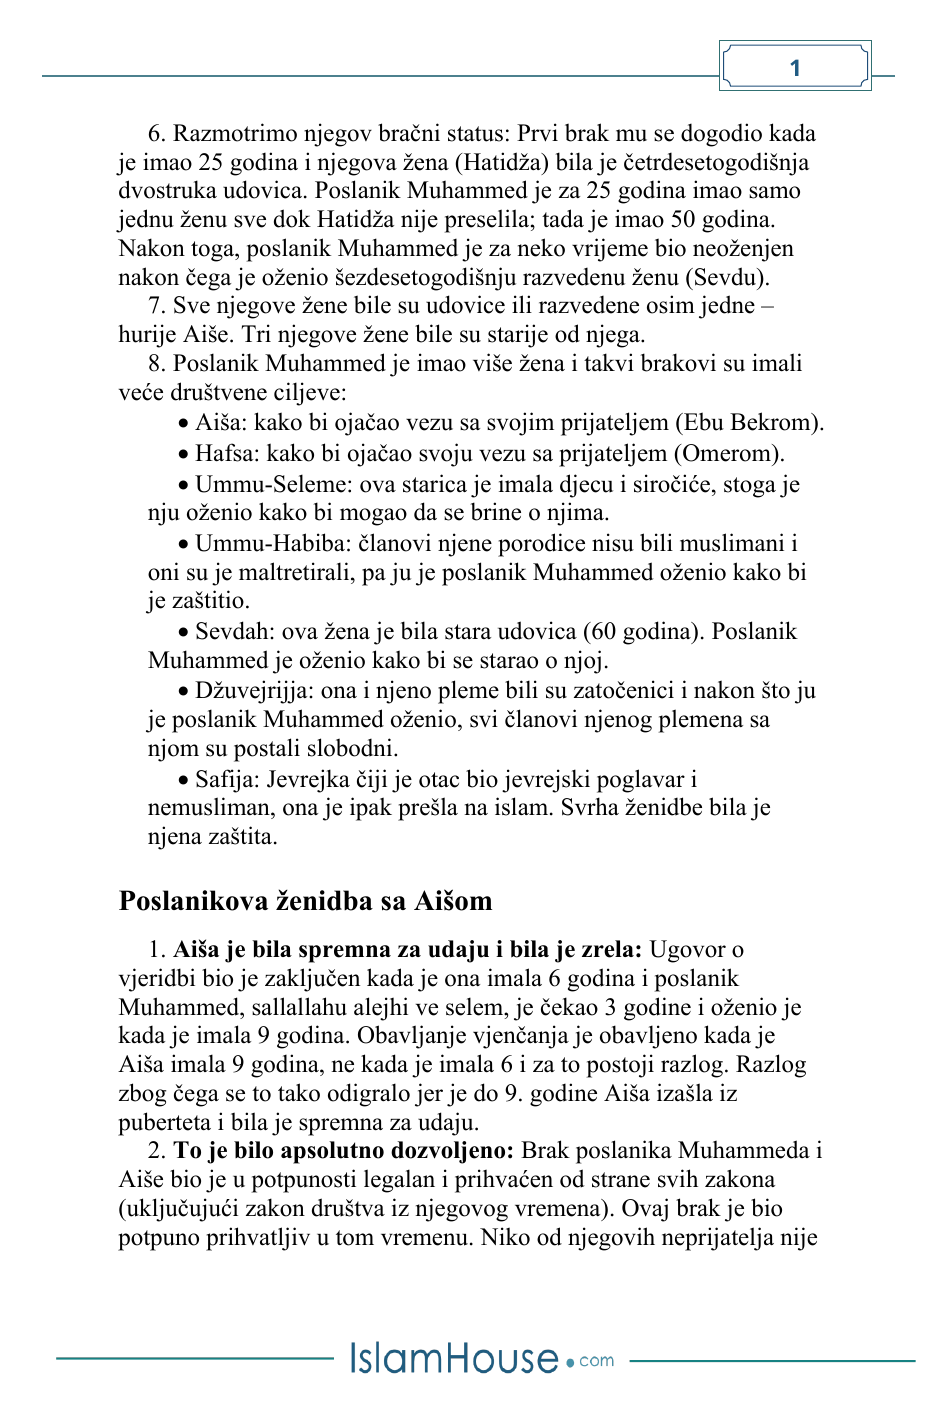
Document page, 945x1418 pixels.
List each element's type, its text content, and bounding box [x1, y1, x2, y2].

list Hafsa: kako bi ojačao svoju vezu sa prijateljem (Omerom). [148, 436, 827, 467]
list Ummu-Seleme: ova starica je imala djecu i siročiće, stoga je nju oženio kako bi mogao da se brine o njima. [148, 467, 827, 526]
picture [48, 1335, 334, 1377]
list Ummu-Habiba: članovi njene porodice nisu bili muslimani i oni su je maltretirali, pa ju je poslanik Muhammed oženio kako bi je zaštitio. [148, 526, 827, 614]
list Sve njegove žene bile su udovice ili razvedene osim jedne – hurije Aiše. Tri njegove žene bile su starije od njega. [118, 291, 827, 348]
text Poslanikova ženidba sa Aišom [118, 883, 827, 917]
list Poslanik Muhammed je imao više žena i takvi brakovi su imali veće društvene ciljeve: [118, 348, 827, 406]
list Aiša: kako bi ojačao vezu sa svojim prijateljem (Ebu Bekrom). [148, 406, 827, 436]
list Džuvejrijja: ona i njeno pleme bili su zatočenici i nakon što ju je poslanik Muhammed oženio, svi članovi njenog plemena sa njom su postali slobodni. [148, 674, 827, 762]
picture [342, 1336, 916, 1381]
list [118, 1136, 827, 1251]
list Sevdah: ova žena je bila stara udovica (60 godina). Poslanik Muhammed je oženio kako bi se starao o njoj. [148, 614, 827, 674]
list Razmotrimo njegov bračni status: Prvi brak mu se dogodio kada je imao 25 godina i njegova žena (Hatidža) bila je četrdesetogodišnja dvostruka udovica. Poslanik Muhammed je za 25 godina imao samo jednu ženu sve dok Hatidža nije preselila; tada je imao 50 godina. Nakon toga, poslanik Muhammed je za neko vrijeme bio neoženjen nakon čega je oženio šezdesetogodišnju razvedenu ženu (Sevdu). [118, 118, 827, 291]
list Safija: Jevrejka čiji je otac bio jevrejski poglavar i nemusliman, ona je ipak prešla na islam. Svrha ženidbe bila je njena zaštita. [148, 762, 827, 850]
list Aiša je bila spremna za udaju i bila je zrela: Ugovor o vjeridbi bio je zaključen kada je ona imala 6 godina i poslanik Muhammed, sallallahu alejhi ve selem, je čekao 3 godine i oženio je kada je imala 9 godina. Obavljanje vjenčanja je obavljeno kada je Aiša imala 9 godina, ne kada je imala 6 i za to postoji razlog. Razlog zbog čega se to tako odigralo jer je do 9. godine Aiša izašla iz puberteta i bila je spremna za udaju. [118, 934, 827, 1136]
